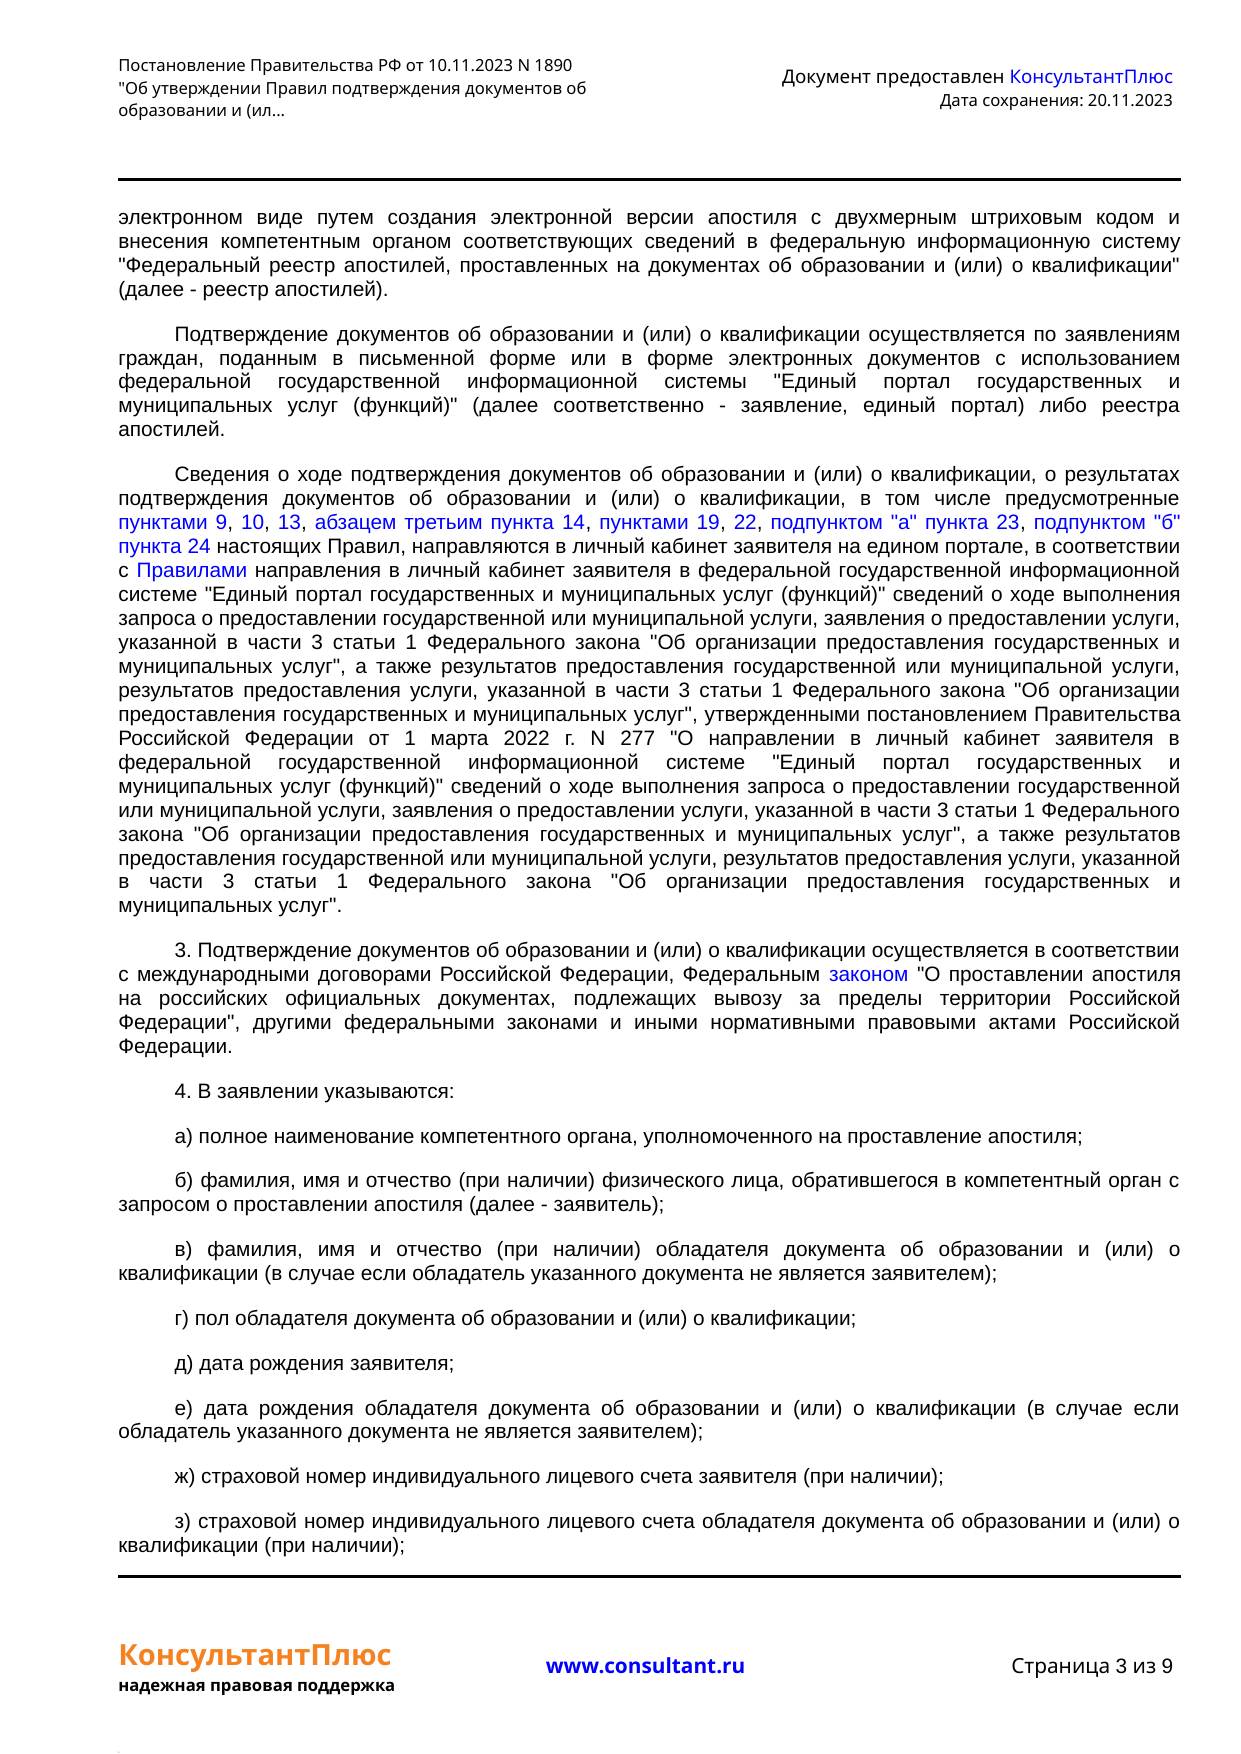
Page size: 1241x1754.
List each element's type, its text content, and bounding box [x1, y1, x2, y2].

text Подтверждение документов об образовании и (или) о квалификации осуществляется по заявлениям граждан, поданным в письменной форме или в форме электронных документов с использованием федеральной государственной информационной системы "Единый портал государственных и муниципальных услуг (функций)" (далее соответственно - заявление, единый портал) либо реестра апостилей. [118, 321, 1181, 441]
text а) полное наименование компетентного органа, уполномоченного на проставление апостиля; [118, 1123, 1181, 1147]
text е) дата рождения обладателя документа об образовании и (или) о квалификации (в случае если обладатель указанного документа не является заявителем); [118, 1395, 1181, 1443]
text в) фамилия, имя и отчество (при наличии) обладателя документа об образовании и (или) о квалификации (в случае если обладатель указанного документа не является заявителем); [118, 1237, 1181, 1285]
text 3. Подтверждение документов об образовании и (или) о квалификации осуществляется в соответствии с международными договорами Российской Федерации, Федеральным законом "О проставлении апостиля на российских официальных документах, подлежащих вывозу за пределы территории Российской Федерации", другими федеральными законами и иными нормативными правовыми актами Российской Федерации. [118, 938, 1181, 1058]
text г) пол обладателя документа об образовании и (или) о квалификации; [118, 1306, 1181, 1330]
text ж) страховой номер индивидуального лицевого счета заявителя (при наличии); [118, 1464, 1181, 1488]
text Сведения о ходе подтверждения документов об образовании и (или) о квалификации, о результатах подтверждения документов об образовании и (или) о квалификации, в том числе предусмотренные пунктами 9, 10, 13, абзацем третьим пункта 14, пунктами 19, 22, подпунктом "а" пункта 23, подпунктом "б" пункта 24 настоящих Правил, направляются в личный кабинет заявителя на едином портале, в соответствии с Правилами направления в личный кабинет заявителя в федеральной государственной информационной системе "Единый портал государственных и муниципальных услуг (функций)" сведений о ходе выполнения запроса о предоставлении государственной или муниципальной услуги, заявления о предоставлении услуги, указанной в части 3 статьи 1 Федерального закона "Об организации предоставления государственных и муниципальных услуг", а также результатов предоставления государственной или муниципальной услуги, результатов предоставления услуги, указанной в части 3 статьи 1 Федерального закона "Об организации предоставления государственных и муниципальных услуг", утвержденными постановлением Правительства Российской Федерации от 1 марта 2022 г. N 277 "О направлении в личный кабинет заявителя в федеральной государственной информационной системе "Единый портал государственных и муниципальных услуг (функций)" сведений о ходе выполнения запроса о предоставлении государственной или муниципальной услуги, заявления о предоставлении услуги, указанной в части 3 статьи 1 Федерального закона "Об организации предоставления государственных и муниципальных услуг", а также результатов предоставления государственной или муниципальной услуги, результатов предоставления услуги, указанной в части 3 статьи 1 Федерального закона "Об организации предоставления государственных и муниципальных услуг". [118, 462, 1181, 917]
text д) дата рождения заявителя; [118, 1351, 1181, 1374]
text з) страховой номер индивидуального лицевого счета обладателя документа об образовании и (или) о квалификации (при наличии); [118, 1509, 1181, 1557]
text б) фамилия, имя и отчество (при наличии) физического лица, обратившегося в компетентный орган с запросом о проставлении апостиля (далее - заявитель); [118, 1168, 1181, 1216]
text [118, 205, 1181, 301]
text 4. В заявлении указываются: [118, 1079, 1181, 1103]
